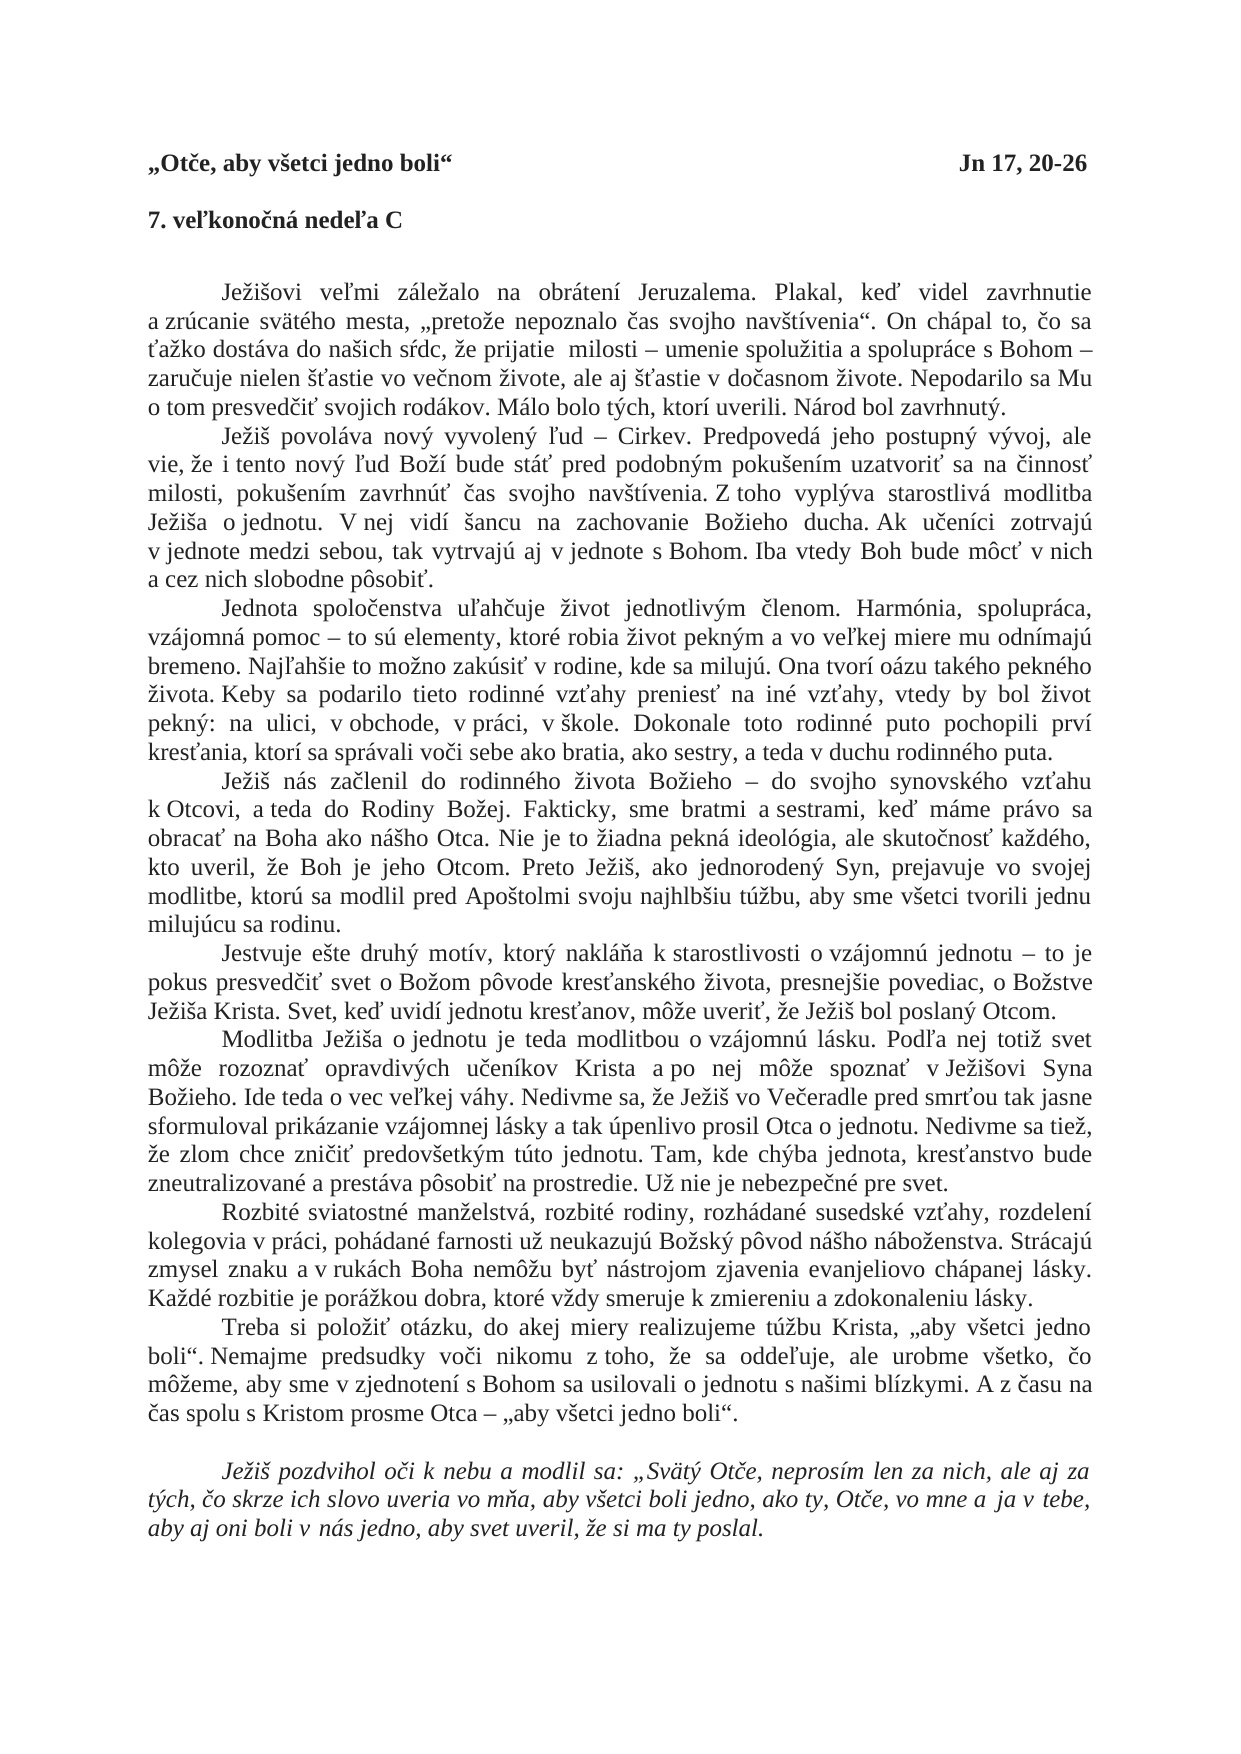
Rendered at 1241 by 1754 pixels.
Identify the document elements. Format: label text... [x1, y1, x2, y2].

text „Otče, aby všetci jedno boli“ Jn 17, 20-26 [148, 148, 1093, 176]
text Treba si položiť otázku, do akej miery realizujeme túžbu Krista, „aby všetci jedno boli“. Nemajme predsudky voči nikomu z toho, že sa oddeľuje, ale urobme všetko, čo môžeme, aby sme v zjednotení s Bohom sa usilovali o jednotu s našimi blízkymi. A z času na čas spolu s Kristom prosme Otca – „aby všetci jedno boli“. [148, 1312, 1093, 1427]
text Ježiš pozdvihol oči k nebu a modlil sa: „Svätý Otče, neprosím len za nich, ale aj za tých, čo skrze ich slovo uveria vo mňa, aby všetci boli jedno, ako ty, Otče, vo mne a ja v tebe, aby aj oni boli v nás jedno, aby svet uveril, že si ma ty poslal. [148, 1456, 1093, 1542]
text 7. veľkonočná nedeľa C [148, 205, 1093, 234]
text Modlitba Ježiša o jednotu je teda modlitbou o vzájomnú lásku. Podľa nej totiž svet môže rozoznať opravdivých učeníkov Krista a po nej môže spoznať v Ježišovi Syna Božieho. Ide teda o vec veľkej váhy. Nedivme sa, že Ježiš vo Večeradle pred smrťou tak jasne sformuloval prikázanie vzájomnej lásky a tak úpenlivo prosil Otca o jednotu. Nedivme sa tiež, že zlom chce zničiť predovšetkým túto jednotu. Tam, kde chýba jednota, kresťanstvo bude zneutralizované a prestáva pôsobiť na prostredie. Už nie je nebezpečné pre svet. [148, 1024, 1093, 1197]
text Ježiš nás začlenil do rodinného života Božieho – do svojho synovského vzťahu k Otcovi, a teda do Rodiny Božej. Fakticky, sme bratmi a sestrami, keď máme právo sa obracať na Boha ako nášho Otca. Nie je to žiadna pekná ideológia, ale skutočnosť každého, kto uveril, že Boh je jeho Otcom. Preto Ježiš, ako jednorodený Syn, prejavuje vo svojej modlitbe, ktorú sa modlil pred Apoštolmi svoju najhlbšiu túžbu, aby sme všetci tvorili jednu milujúcu sa rodinu. [148, 766, 1093, 938]
text Jestvuje ešte druhý motív, ktorý nakláňa k starostlivosti o vzájomnú jednotu – to je pokus presvedčiť svet o Božom pôvode kresťanského života, presnejšie povediac, o Božstve Ježiša Krista. Svet, keď uvidí jednotu kresťanov, môže uveriť, že Ježiš bol poslaný Otcom. [148, 938, 1093, 1024]
text Ježišovi veľmi záležalo na obrátení Jeruzalema. Plakal, keď videl zavrhnutie a zrúcanie svätého mesta, „pretože nepoznalo čas svojho navštívenia“. On chápal to, čo sa ťažko dostáva do našich sŕdc, že prijatie milosti – umenie spolužitia a spolupráce s Bohom – zaručuje nielen šťastie vo večnom živote, ale aj šťastie v dočasnom živote. Nepodarilo sa Mu o tom presvedčiť svojich rodákov. Málo bolo tých, ktorí uverili. Národ bol zavrhnutý. [148, 277, 1093, 421]
text Ježiš povoláva nový vyvolený ľud – Cirkev. Predpovedá jeho postupný vývoj, ale vie, že i tento nový ľud Boží bude stáť pred podobným pokušením uzatvoriť sa na činnosť milosti, pokušením zavrhnúť čas svojho navštívenia. Z toho vyplýva starostlivá modlitba Ježiša o jednotu. V nej vidí šancu na zachovanie Božieho ducha. Ak učeníci zotrvajú v jednote medzi sebou, tak vytrvajú aj v jednote s Bohom. Iba vtedy Boh bude môcť v nich a cez nich slobodne pôsobiť. [148, 421, 1093, 593]
text Jednota spoločenstva uľahčuje život jednotlivým členom. Harmónia, spolupráca, vzájomná pomoc – to sú elementy, ktoré robia život pekným a vo veľkej miere mu odnímajú bremeno. Najľahšie to možno zakúsiť v rodine, kde sa milujú. Ona tvorí oázu takého pekného života. Keby sa podarilo tieto rodinné vzťahy preniesť na iné vzťahy, vtedy by bol život pekný: na ulici, v obchode, v práci, v škole. Dokonale toto rodinné puto pochopili prví kresťania, ktorí sa správali voči sebe ako bratia, ako sestry, a teda v duchu rodinného puta. [148, 593, 1093, 766]
text Rozbité sviatostné manželstvá, rozbité rodiny, rozhádané susedské vzťahy, rozdelení kolegovia v práci, pohádané farnosti už neukazujú Božský pôvod nášho náboženstva. Strácajú zmysel znaku a v rukách Boha nemôžu byť nástrojom zjavenia evanjeliovo chápanej lásky. Každé rozbitie je porážkou dobra, ktoré vždy smeruje k zmiereniu a zdokonaleniu lásky. [148, 1197, 1093, 1312]
